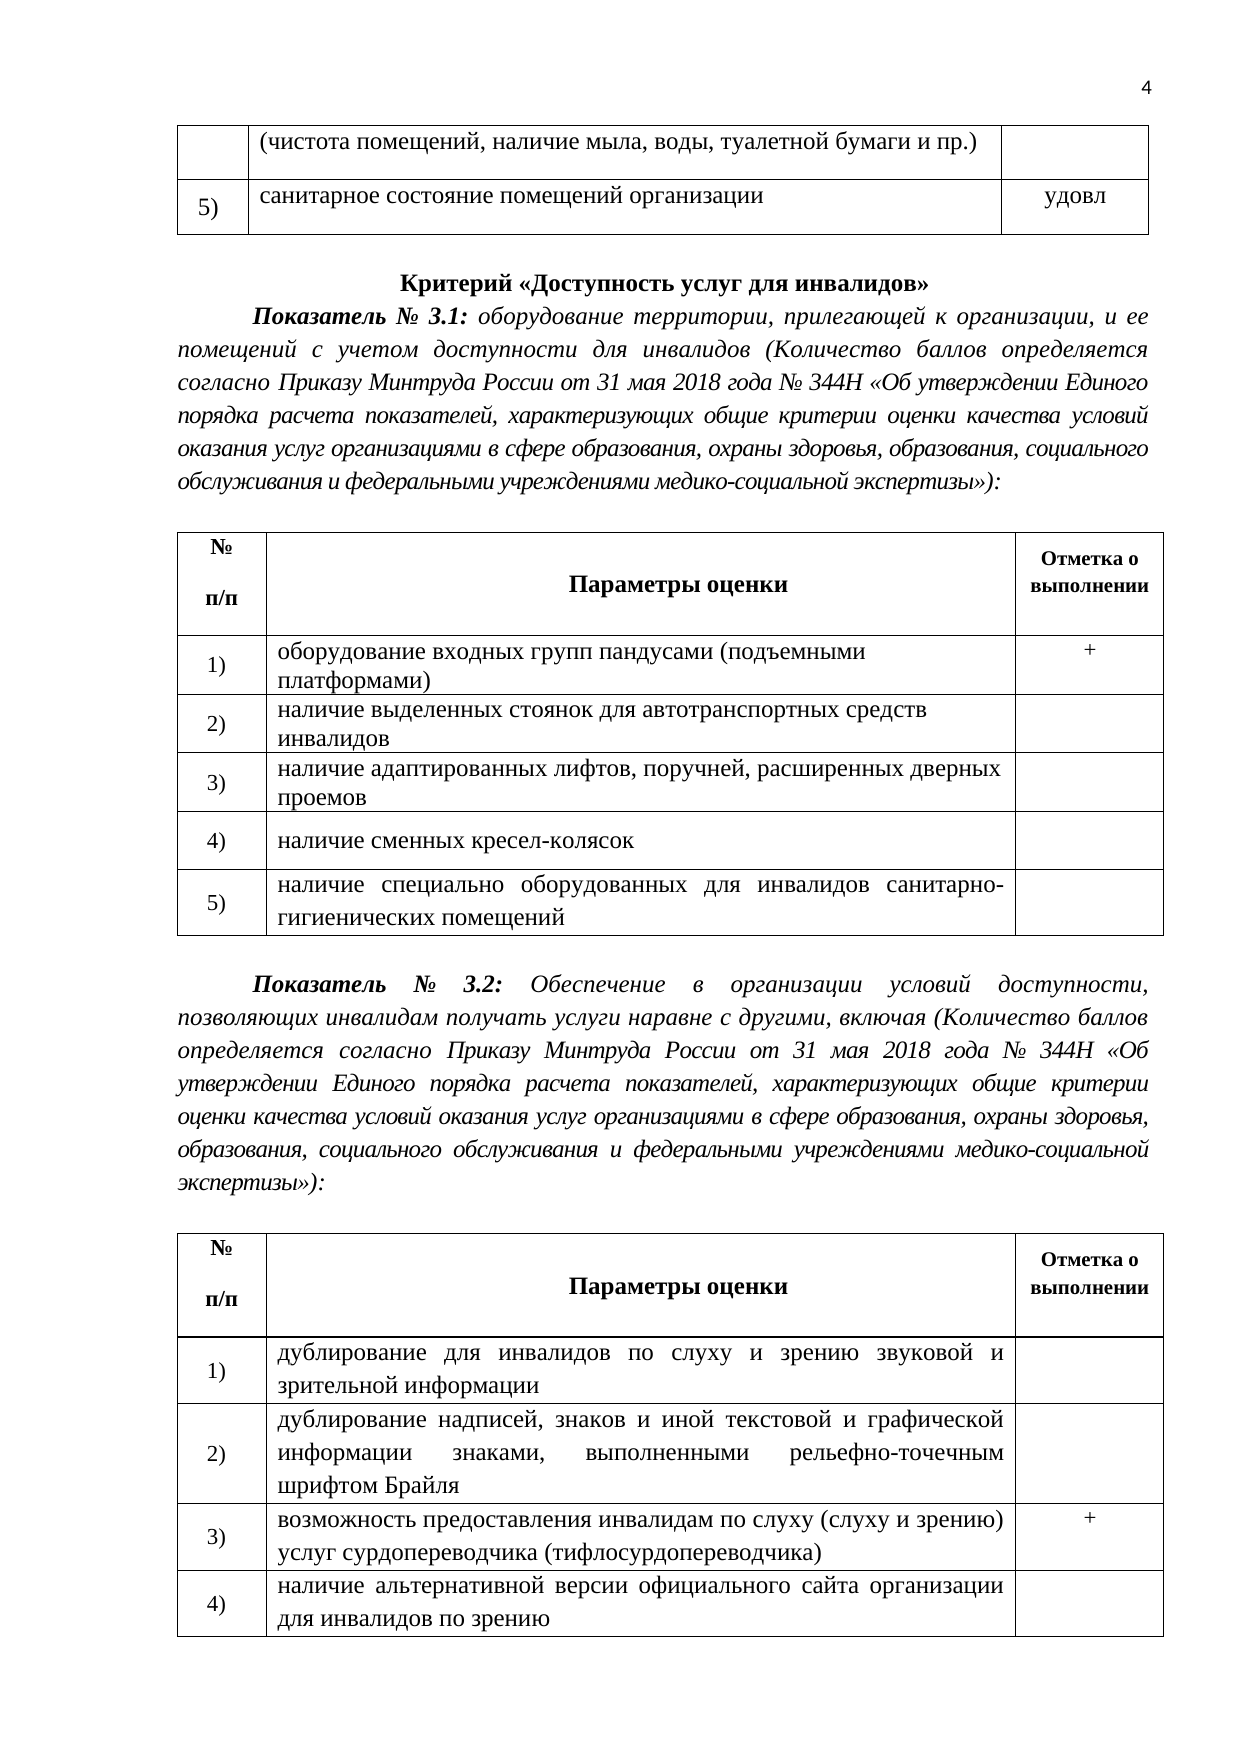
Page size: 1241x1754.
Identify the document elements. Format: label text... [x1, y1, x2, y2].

table_cell возможность предоставления инвалидам по слуху (слуху и зрению) услуг сурдопереводчика (тифлосурдопереводчика) [267, 1504, 1015, 1569]
table_header Отметка о выполнении [1016, 533, 1163, 635]
table_cell [178, 695, 266, 752]
table_cell [1016, 870, 1163, 935]
table_cell [178, 1571, 266, 1636]
table_cell удовл [1002, 180, 1148, 234]
table_cell [178, 126, 248, 179]
table_cell наличие специально оборудованных для инвалидов санитарно-гигиенических помещений [267, 870, 1015, 935]
table_cell наличие сменных кресел-колясок [267, 812, 1015, 868]
table_cell [1016, 753, 1163, 811]
table_cell наличие выделенных стоянок для автотранспортных средств инвалидов [267, 695, 1015, 752]
table_cell наличие адаптированных лифтов, поручней, расширенных дверных проемов [267, 753, 1015, 811]
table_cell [249, 126, 1001, 179]
table_cell [1016, 1571, 1163, 1636]
table_cell санитарное состояние помещений организации [249, 180, 1001, 234]
text Показатель № 3.2: Обеспечение в организации условий доступности, позволяющих инвалидам получать услуги наравне с другими, включая (Количество баллов определяется согласно Приказу Минтруда России от 31 мая 2018 года № 344Н «Об утверждении Единого порядка расчета показателей, характеризующих общие критерии оценки качества условий оказания услуг организациями в сфере образования, охраны здоровья, образования, социального обслуживания и федеральными учреждениями медико-социальной экспертизы»): [177, 969, 1152, 1196]
text Показатель № 3.1: оборудование территории, прилегающей к организации, и ее помещений с учетом доступности для инвалидов (Количество баллов определяется согласно Приказу Минтруда России от 31 мая 2018 года № 344Н «Об утверждении Единого порядка расчета показателей, характеризующих общие критерии оценки качества условий оказания услуг организациями в сфере образования, охраны здоровья, образования, социального обслуживания и федеральными учреждениями медико-социальной экспертизы»): [177, 301, 1152, 494]
table_cell [178, 812, 266, 868]
table_header № п/п [178, 1234, 266, 1336]
table_cell [178, 1404, 266, 1503]
table_header Отметка о выполнении [1016, 1234, 1163, 1336]
table_header Параметры оценки [267, 533, 1015, 635]
table_cell [178, 636, 266, 693]
table_header № п/п [178, 533, 266, 635]
table_cell оборудование входных групп пандусами (подъемными платформами) [267, 636, 1015, 693]
table_cell [1016, 812, 1163, 868]
table_cell [1016, 1404, 1163, 1503]
table_header Параметры оценки [267, 1234, 1015, 1336]
table_cell наличие альтернативной версии официального сайта организации для инвалидов по зрению [267, 1571, 1015, 1636]
table_cell + [1002, 126, 1148, 179]
table_cell дублирование надписей, знаков и иной текстовой и графической информации знаками, выполненными рельефно-точечным шрифтом Брайля [267, 1404, 1015, 1503]
table_cell [178, 180, 248, 234]
table_cell [178, 753, 266, 811]
table_cell [178, 1338, 266, 1403]
table_cell [1016, 1338, 1163, 1403]
table_cell [178, 870, 266, 935]
table_cell + [1016, 1504, 1163, 1569]
table_cell + [1016, 636, 1163, 693]
table_cell [178, 1504, 266, 1569]
text Критерий «Доступность услуг для инвалидов» [177, 268, 1152, 296]
table_cell [1016, 695, 1163, 752]
table_cell дублирование для инвалидов по слуху и зрению звуковой и зрительной информации [267, 1338, 1015, 1403]
